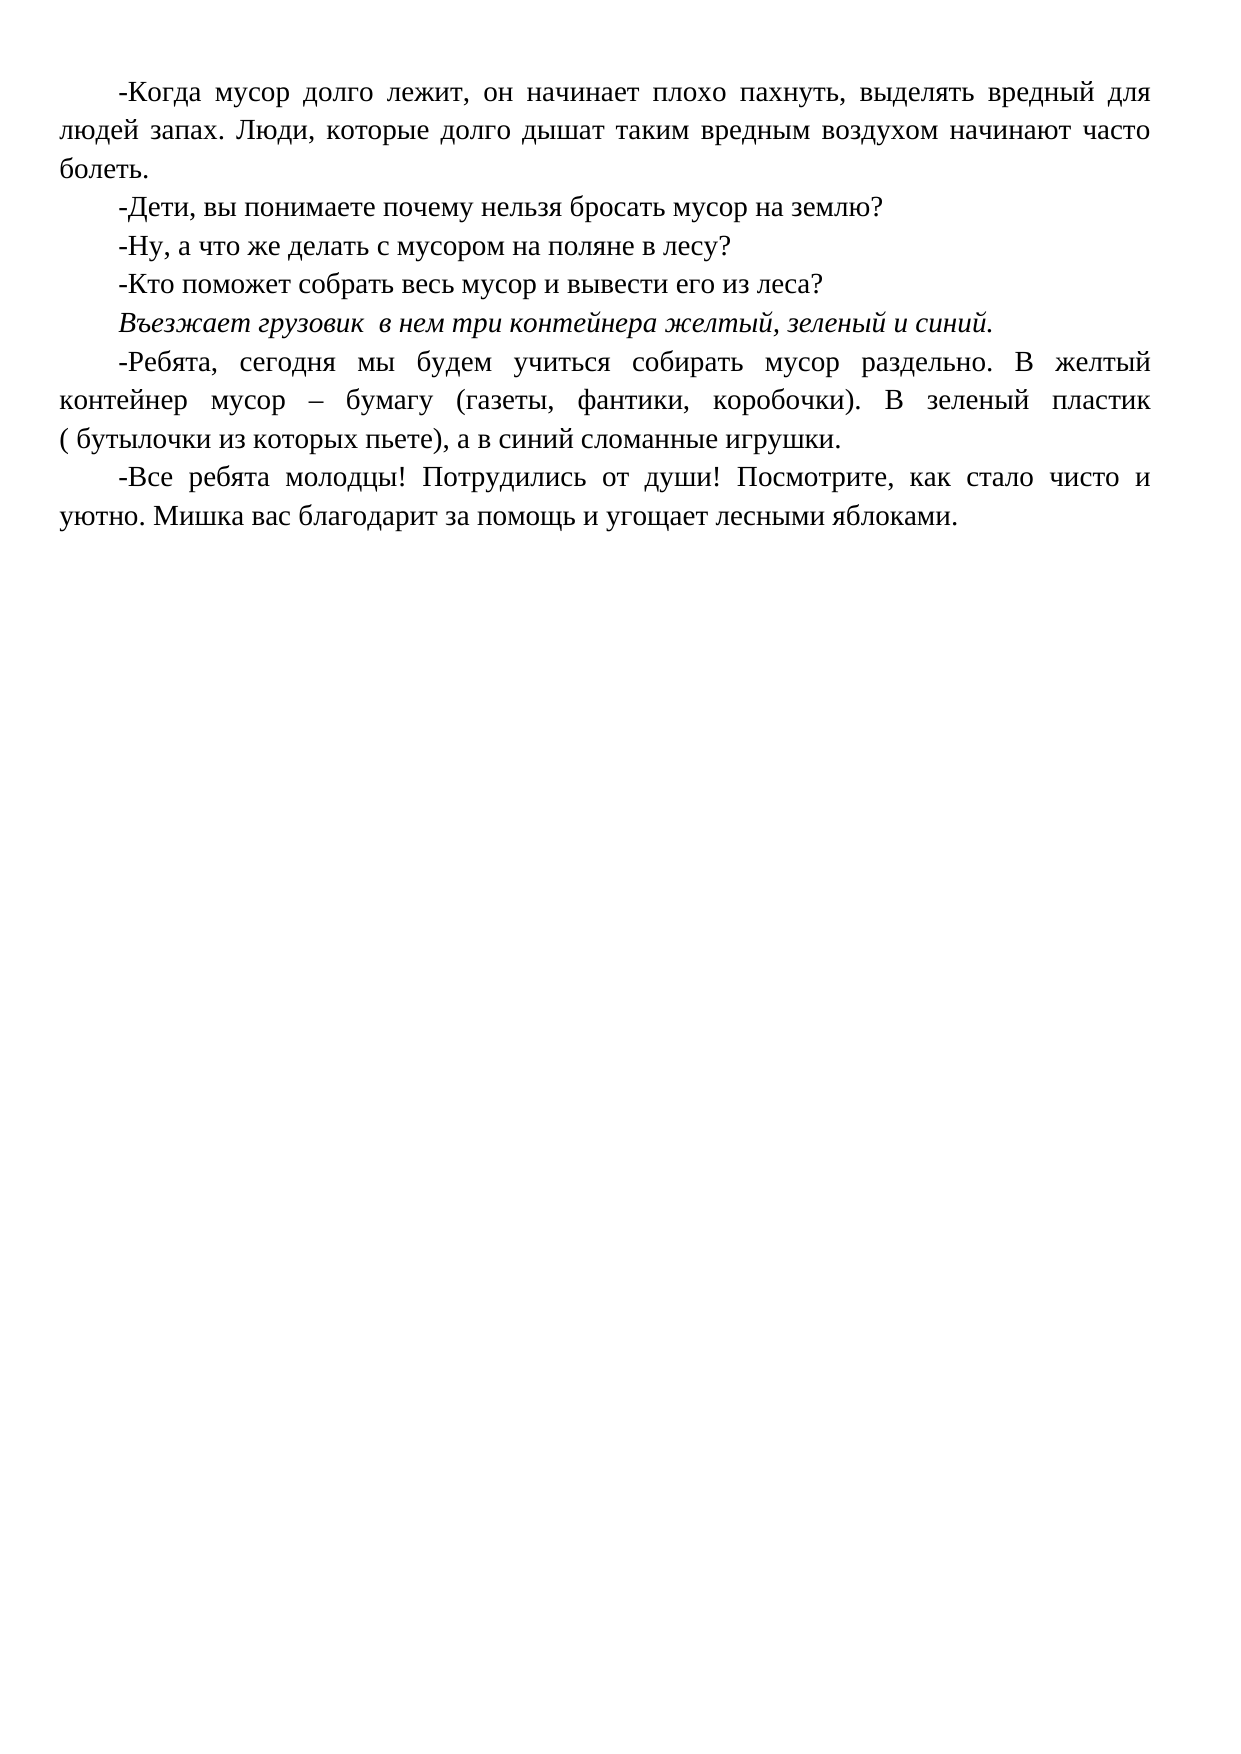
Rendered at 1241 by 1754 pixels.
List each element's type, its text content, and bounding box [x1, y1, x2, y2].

text -Все ребята молодцы! Потрудились от души! Посмотрите, как стало чисто и уютно. Мишка вас благодарит за помощь и угощает лесными яблоками. [59, 459, 1152, 531]
text Въезжает грузовик в нем три контейнера желтый, зеленый и синий. [59, 305, 1152, 339]
text -Кто поможет собрать весь мусор и вывести его из леса? [59, 267, 1152, 300]
text -Дети, вы понимаете почему нельзя бросать мусор на землю? [59, 189, 1152, 223]
text -Ребята, сегодня мы будем учиться собирать мусор раздельно. В желтый контейнер мусор – бумагу (газеты, фантики, коробочки). В зеленый пластик ( бутылочки из которых пьете), а в синий сломанные игрушки. [59, 344, 1152, 454]
text -Ну, а что же делать с мусором на поляне в лесу? [59, 228, 1152, 262]
text -Когда мусор долго лежит, он начинает плохо пахнуть, выделять вредный для людей запах. Люди, которые долго дышат таким вредным воздухом начинают часто болеть. [59, 74, 1152, 184]
